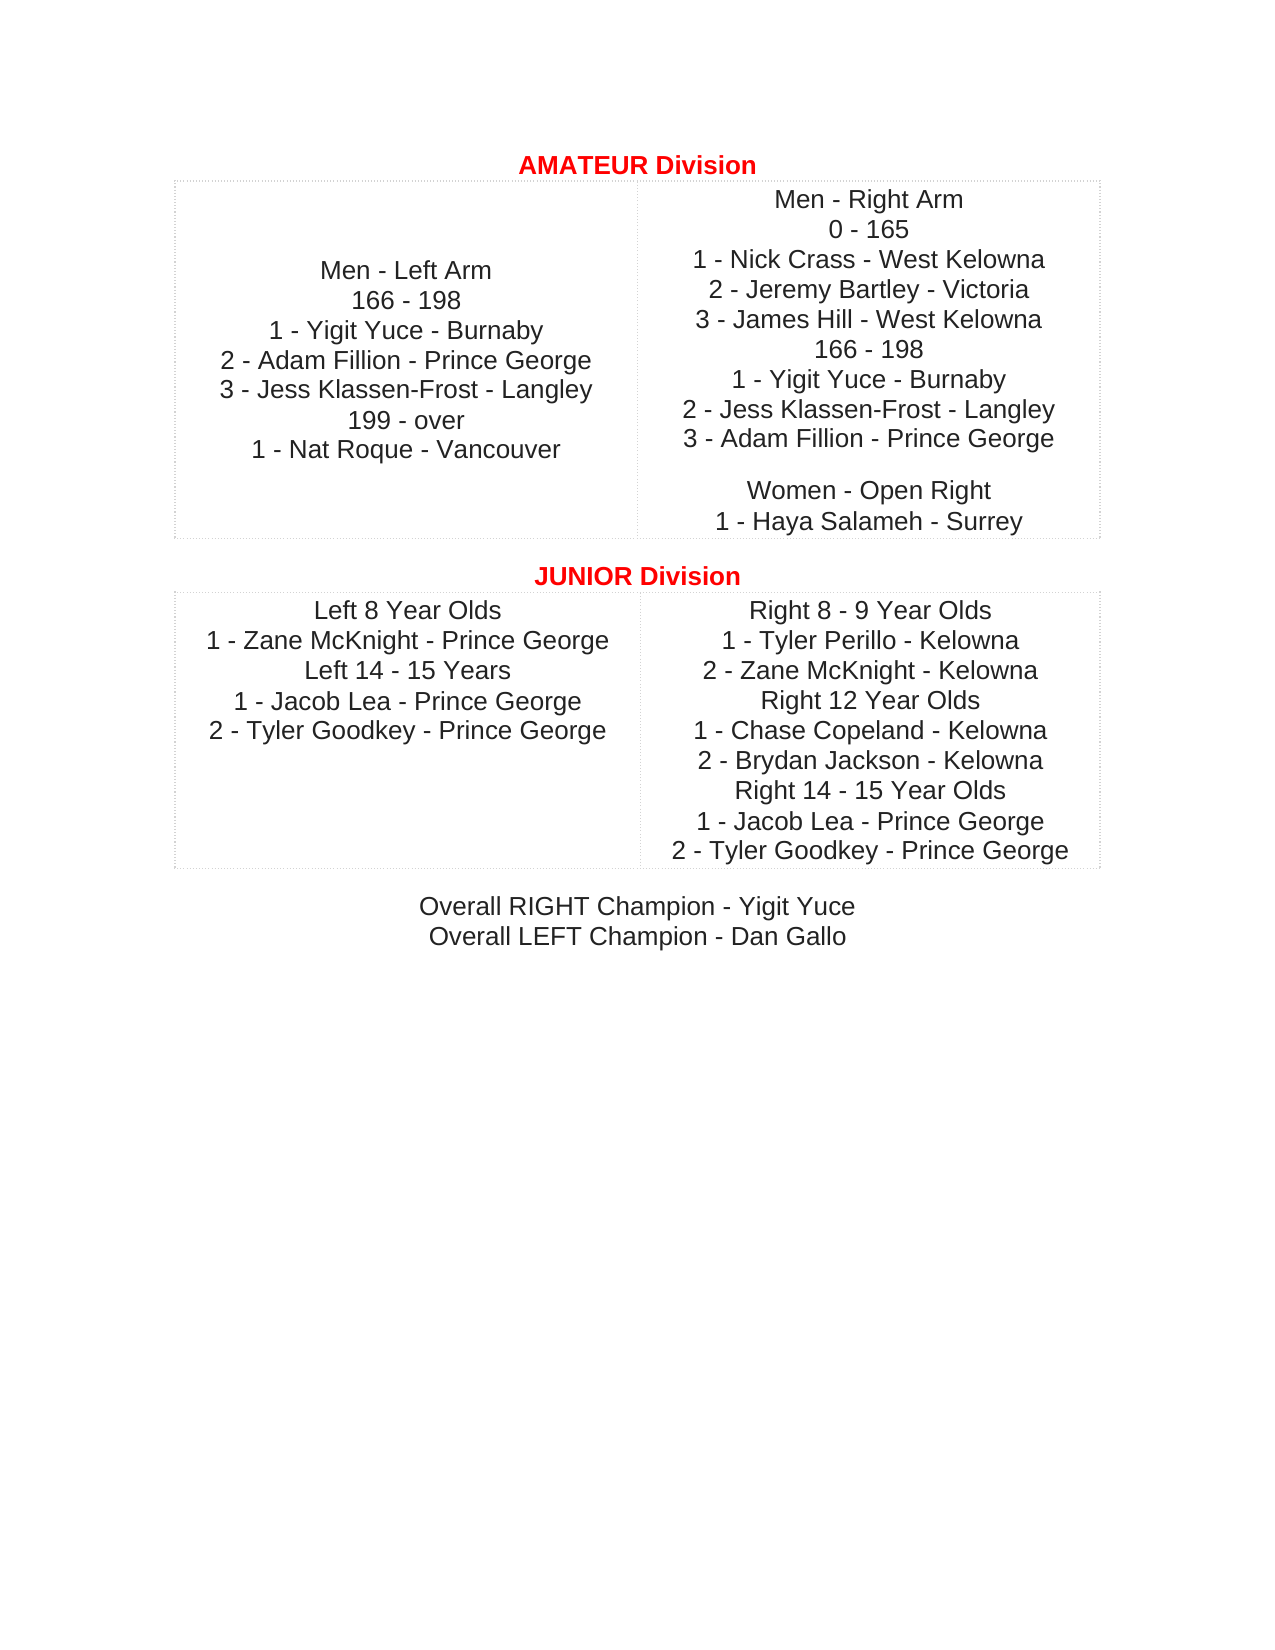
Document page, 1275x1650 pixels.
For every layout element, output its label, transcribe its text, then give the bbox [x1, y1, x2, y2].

text AMATEUR Division [187, 150, 1087, 180]
table_header Men - Right Arm 0 - 165 1 - Nick Crass - West Kelowna 2 - Jeremy Bartley - Victoria 3 - James Hill - West Kelowna 166 - 198 1 - Yigit Yuce - Burnaby 2 - Jess Klassen-Frost - Langley 3 - Adam Fillion - Prince George Women - Open Right 1 - Haya Salameh - Surrey [638, 180, 1100, 538]
table_header Left 8 Year Olds 1 - Zane McKnight - Prince George Left 14 - 15 Years 1 - Jacob Lea - Prince George 2 - Tyler Goodkey - Prince George [175, 591, 641, 868]
table_header Right 8 - 9 Year Olds 1 - Tyler Perillo - Kelowna 2 - Zane McKnight - Kelowna Right 12 Year Olds 1 - Chase Copeland - Kelowna 2 - Brydan Jackson - Kelowna Right 14 - 15 Year Olds 1 - Jacob Lea - Prince George 2 - Tyler Goodkey - Prince George [641, 591, 1100, 868]
text Overall RIGHT Champion - Yigit Yuce Overall LEFT Champion - Dan Gallo [187, 891, 1087, 951]
table_header Men - Left Arm 166 - 198 1 - Yigit Yuce - Burnaby 2 - Adam Fillion - Prince George 3 - Jess Klassen-Frost - Langley 199 - over 1 - Nat Roque - Vancouver [175, 180, 637, 538]
text JUNIOR Division [187, 561, 1087, 591]
